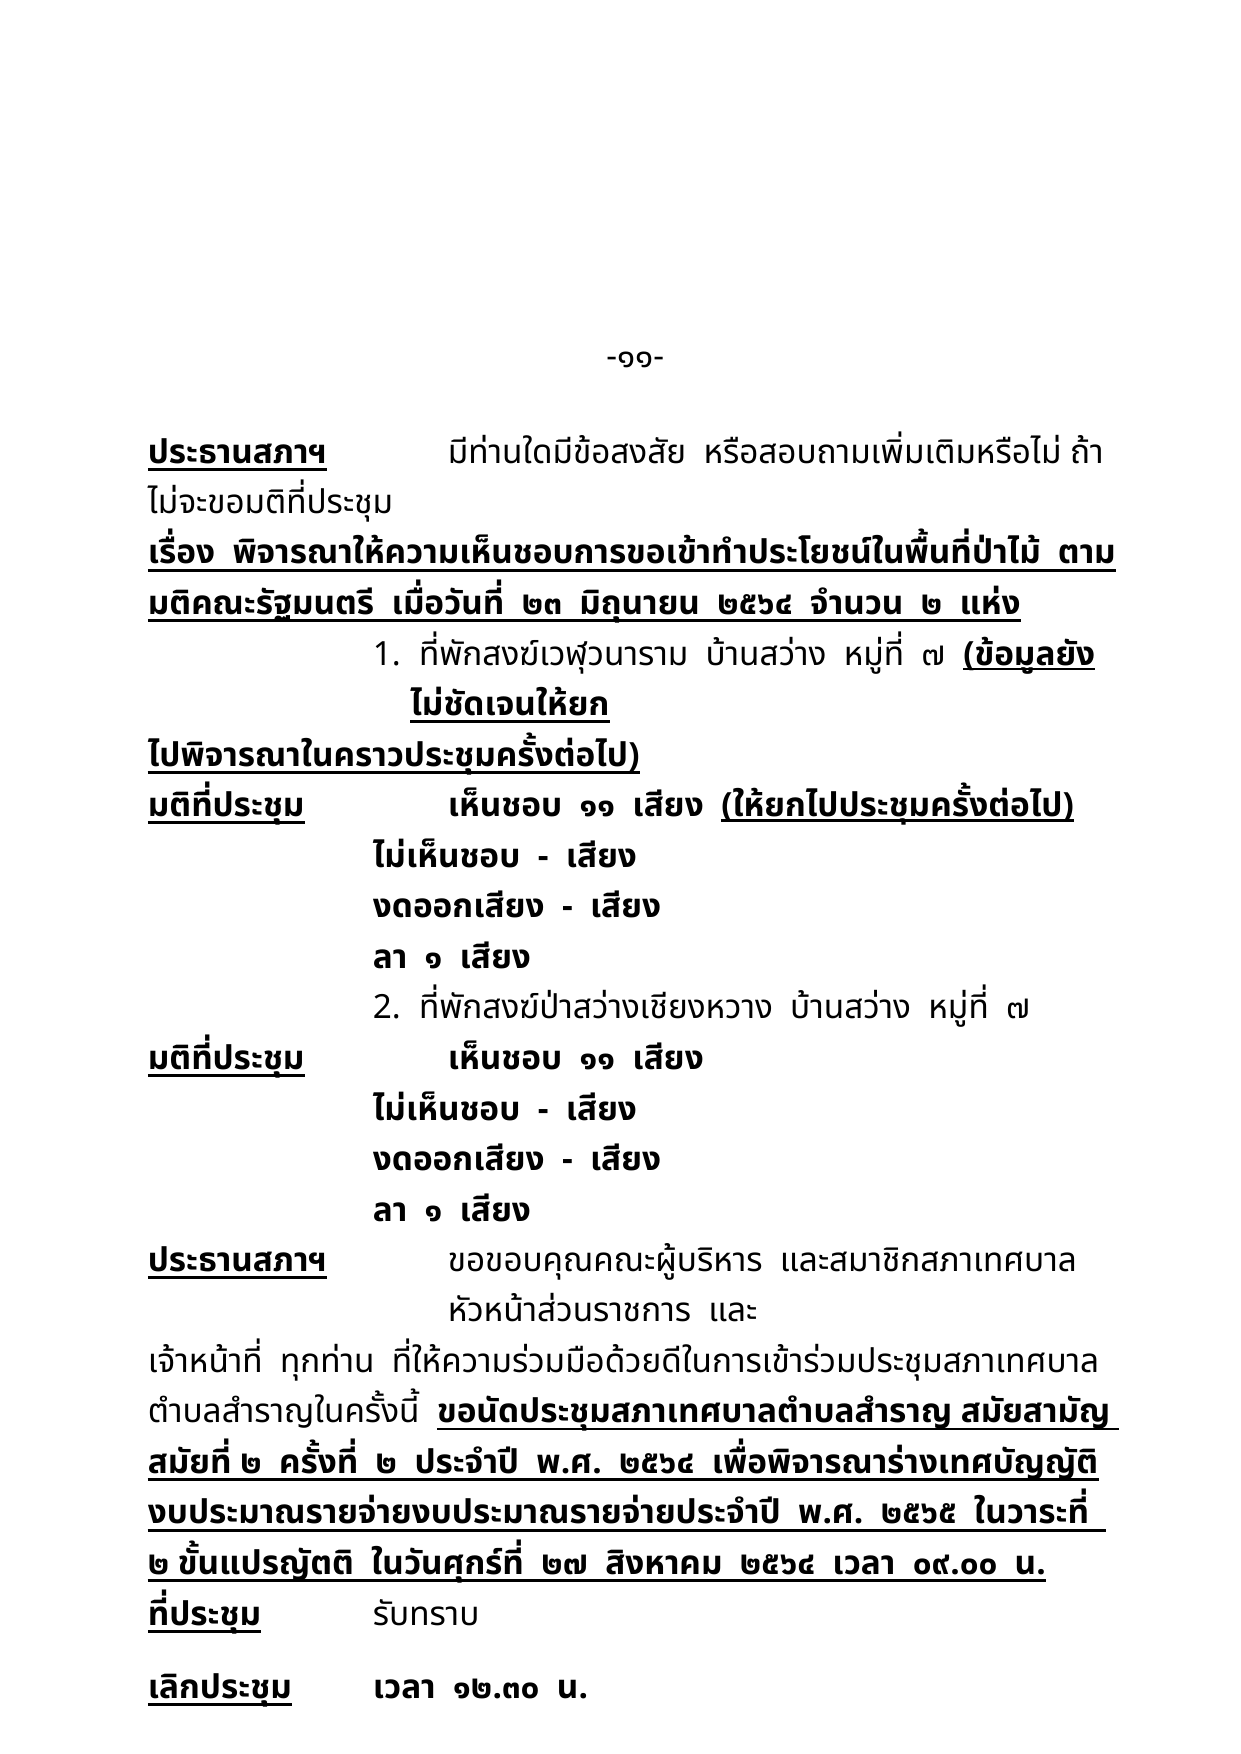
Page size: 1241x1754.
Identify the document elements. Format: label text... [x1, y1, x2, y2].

text ประธานสภาฯ มีท่านใดมีข้อสงสัย หรือสอบถามเพิ่มเติมหรือไม่ ถ้าไม่จะขอมติที่ประชุม [148, 428, 1122, 528]
text งดออกเสียง - เสียง [298, 1135, 1122, 1186]
text เจ้าหน้าที่ ทุกท่าน ที่ให้ความร่วมมือด้วยดีในการเข้าร่วมประชุมสภาเทศบาลตำบลสำราญในครั้งนี้ ขอนัดประชุมสภาเทศบาลตำบลสำราญ สมัยสามัญ สมัยที่ ๒ ครั้งที่ ๒ ประจำปี พ.ศ. ๒๕๖๔ เพื่อพิจารณาร่างเทศบัญญัติงบประมาณรายจ่ายงบประมาณรายจ่ายประจำปี พ.ศ. ๒๕๖๕ ในวาระที่ ๒ ขั้นแปรญัตติ ในวันศุกร์ที่ ๒๗ สิงหาคม ๒๕๖๔ เวลา ๐๙.๐๐ น. [148, 1337, 1122, 1589]
text ไม่เห็นชอบ - เสียง [298, 832, 1122, 882]
text ที่ประชุม รับทราบ [148, 1589, 1122, 1640]
list ที่พักสงฆ์ป่าสว่างเชียงหวาง บ้านสว่าง หมู่ที่ ๗ [373, 983, 1122, 1034]
text งดออกเสียง - เสียง [298, 882, 1122, 933]
text มติที่ประชุม เห็นชอบ ๑๑ เสียง (ให้ยกไปประชุมครั้งต่อไป) [148, 781, 1122, 832]
text มติที่ประชุม เห็นชอบ ๑๑ เสียง [148, 1034, 1122, 1084]
text ไปพิจารณาในคราวประชุมครั้งต่อไป) [148, 730, 1122, 781]
text ไม่เห็นชอบ - เสียง [298, 1084, 1122, 1135]
text เรื่อง พิจารณาให้ความเห็นชอบการขอเข้าทำประโยชน์ในพื้นที่ป่าไม้ ตามมติคณะรัฐมนตรี เมื่อวันที่ ๒๓ มิถุนายน ๒๕๖๔ จำนวน ๒ แห่ง [148, 528, 1122, 629]
text -๑๑- [148, 332, 1122, 382]
text ลา ๑ เสียง [298, 1186, 1122, 1236]
text ประธานสภาฯ ขอขอบคุณคณะผู้บริหาร และสมาชิกสภาเทศบาล หัวหน้าส่วนราชการ และ [148, 1236, 1122, 1337]
text เลิกประชุม เวลา ๑๒.๓๐ น. [148, 1663, 1122, 1713]
list ที่พักสงฆ์เวฬุวนาราม บ้านสว่าง หมู่ที่ ๗ (ข้อมูลยังไม่ชัดเจนให้ยก [373, 629, 1122, 730]
text ลา ๑ เสียง [298, 933, 1122, 983]
